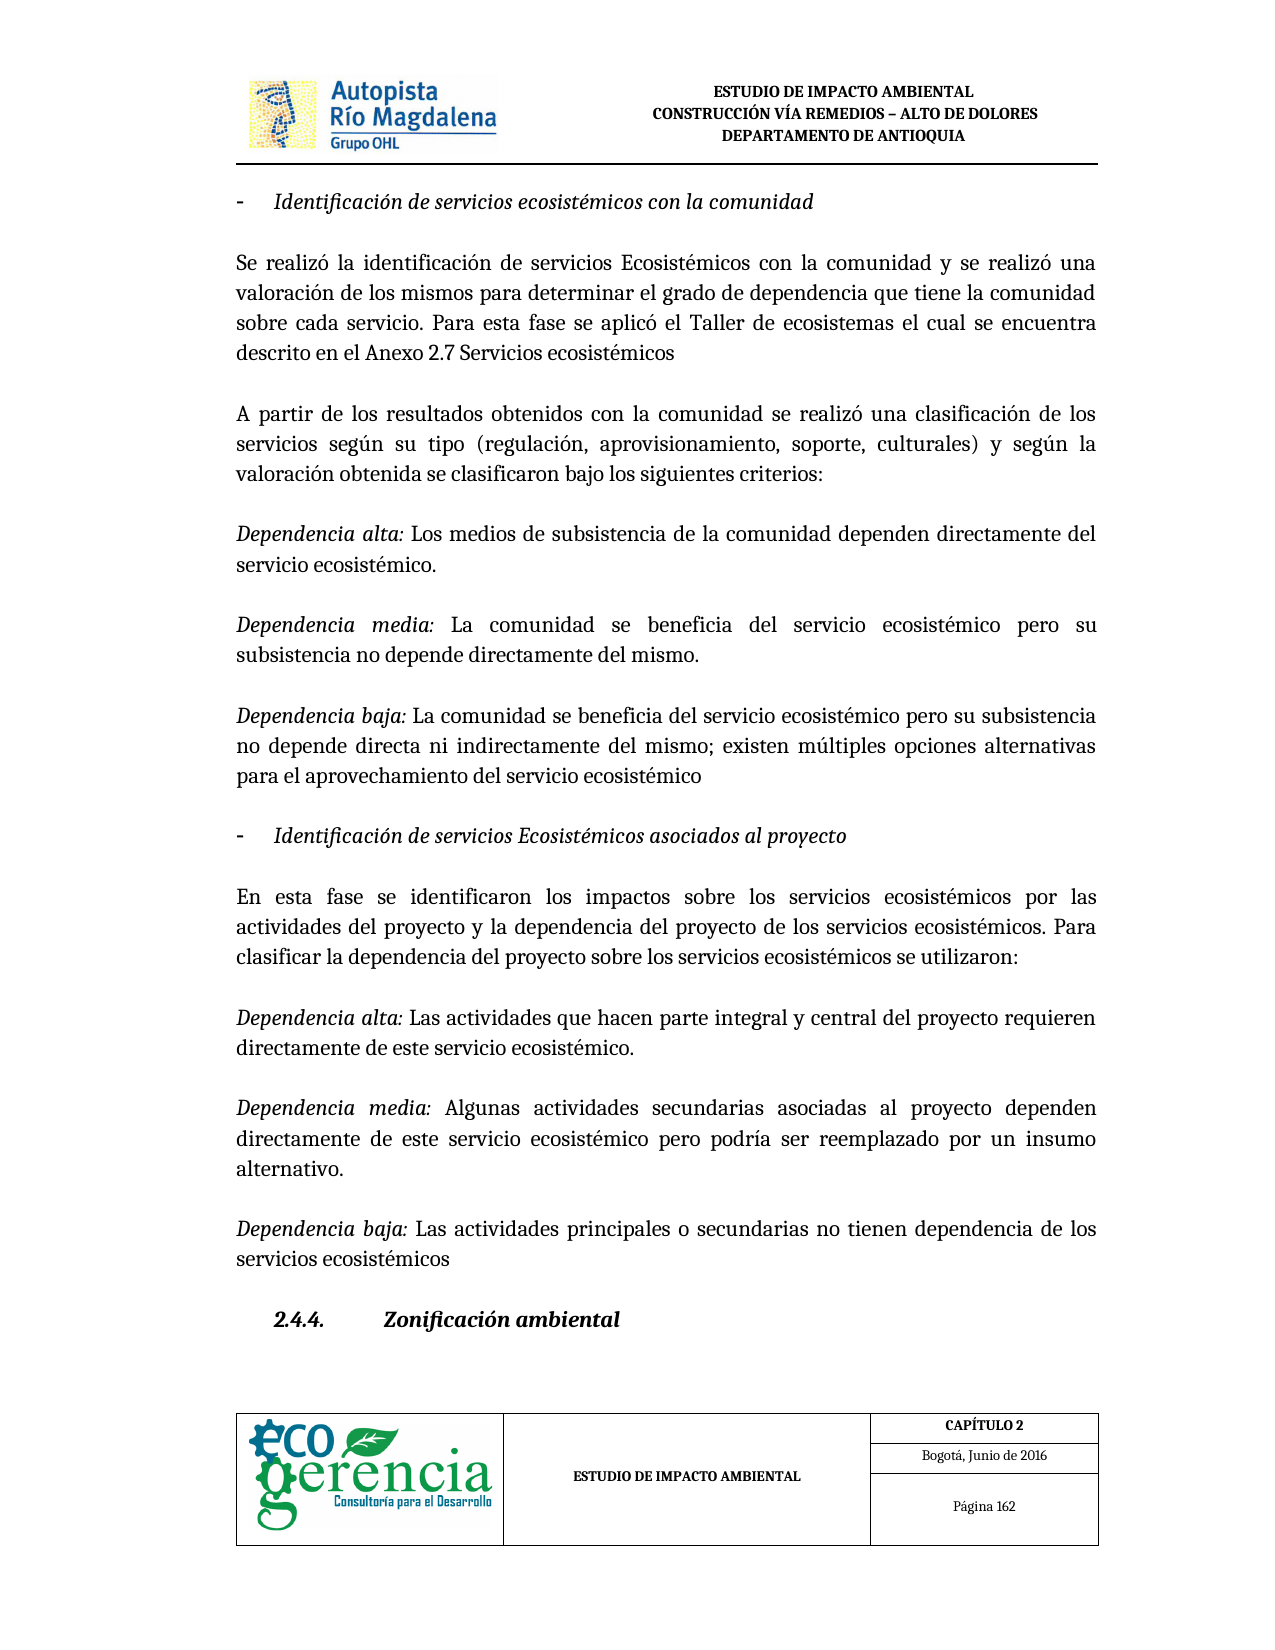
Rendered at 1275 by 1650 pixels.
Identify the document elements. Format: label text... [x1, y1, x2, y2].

subtitle Identificación de servicios ecosistémicos con la comunidad [236, 189, 1098, 215]
text Dependencia alta: Los medios de subsistencia de la comunidad dependen directamente del servicio ecosistémico. [236, 521, 1098, 578]
text Se realizó la identificación de servicios Ecosistémicos con la comunidad y se realizó una valoración de los mismos para determinar el grado de dependencia que tiene la comunidad sobre cada servicio. Para esta fase se aplicó el Taller de ecosistemas el cual se encuentra descrito en el Anexo 2.7 Servicios ecosistémicos [236, 249, 1098, 366]
picture [247, 74, 499, 154]
text A partir de los resultados obtenidos con la comunidad se realizó una clasificación de los servicios según su tipo (regulación, aprovisionamiento, soporte, culturales) y según la valoración obtenida se clasificaron bajo los siguientes criterios: [236, 400, 1098, 487]
text Dependencia media: Algunas actividades secundarias asociadas al proyecto dependen directamente de este servicio ecosistémico pero podría ser reemplazado por un insumo alternativo. [236, 1095, 1098, 1182]
text Dependencia baja: La comunidad se beneficia del servicio ecosistémico pero su subsistencia no depende directa ni indirectamente del mismo; existen múltiples opciones alternativas para el aprovechamiento del servicio ecosistémico [236, 702, 1098, 789]
text Dependencia media: La comunidad se beneficia del servicio ecosistémico pero su subsistencia no depende directamente del mismo. [236, 612, 1098, 668]
picture [248, 1418, 493, 1531]
picture [264, 1430, 277, 1438]
text Dependencia baja: Las actividades principales o secundarias no tienen dependencia de los servicios ecosistémicos [236, 1216, 1098, 1272]
subtitle Identificación de servicios Ecosistémicos asociados al proyecto [236, 823, 1098, 849]
subtitle Zonificación ambiental [274, 1307, 1098, 1333]
text En esta fase se identificaron los impactos sobre los servicios ecosistémicos por las actividades del proyecto y la dependencia del proyecto de los servicios ecosistémicos. Para clasificar la dependencia del proyecto sobre los servicios ecosistémicos se utilizaron: [236, 884, 1098, 970]
picture [248, 1418, 267, 1440]
text Dependencia alta: Las actividades que hacen parte integral y central del proyecto requieren directamente de este servicio ecosistémico. [236, 1004, 1098, 1061]
